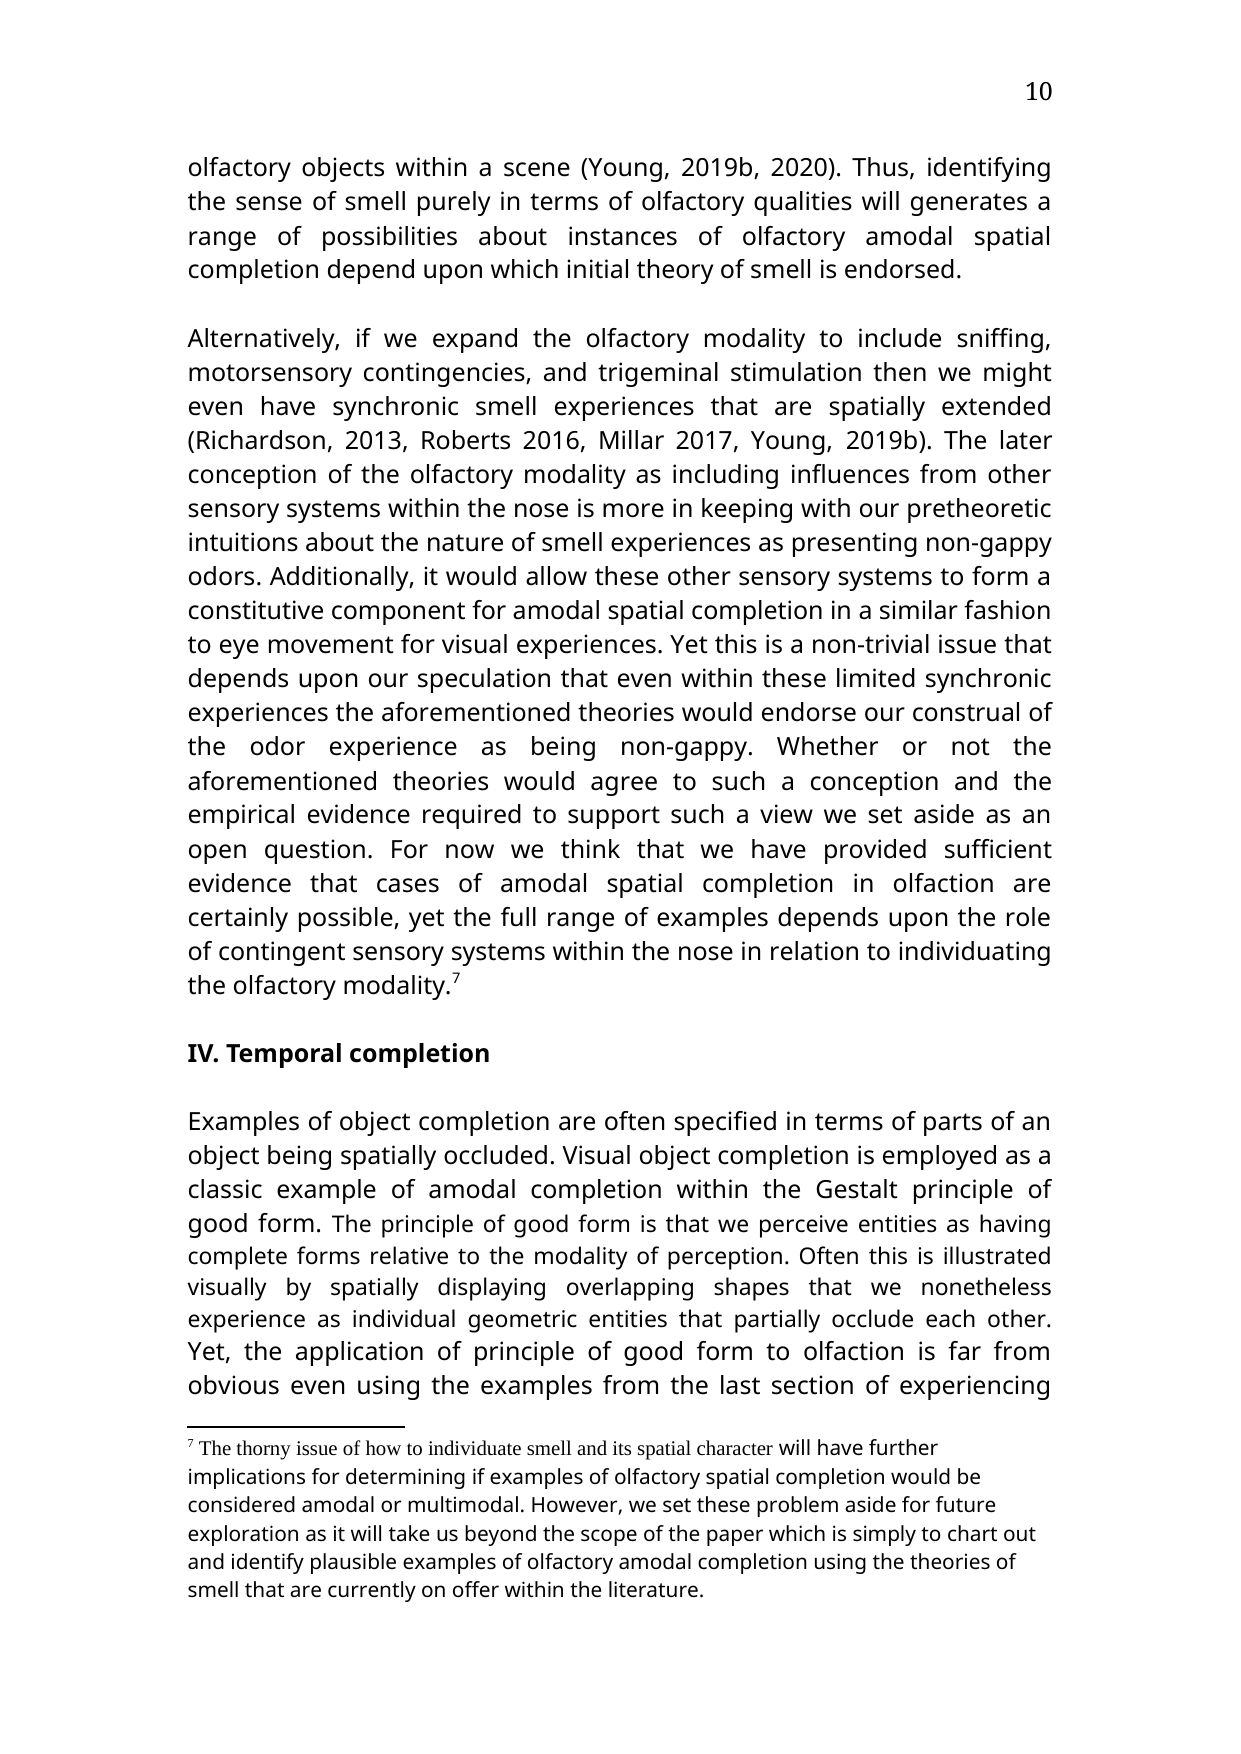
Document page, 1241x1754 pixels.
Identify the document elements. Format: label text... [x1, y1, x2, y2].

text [187, 150, 1053, 286]
text Alternatively, if we expand the olfactory modality to include sniffing, motorsensory contingencies, and trigeminal stimulation then we might even have synchronic smell experiences that are spatially extended (Richardson, 2013, Roberts 2016, Millar 2017, Young, 2019b). The later conception of the olfactory modality as including influences from other sensory systems within the nose is more in keeping with our pretheoretic intuitions about the nature of smell experiences as presenting non-gappy odors. Additionally, it would allow these other sensory systems to form a constitutive component for amodal spatial completion in a similar fashion to eye movement for visual experiences. Yet this is a non-trivial issue that depends upon our speculation that even within these limited synchronic experiences the aforementioned theories would endorse our construal of the odor experience as being non-gappy. Whether or not the aforementioned theories would agree to such a conception and the empirical evidence required to support such a view we set aside as an open question. For now we think that we have provided sufficient evidence that cases of amodal spatial completion in olfaction are certainly possible, yet the full range of examples depends upon the role of contingent sensory systems within the nose in relation to individuating the olfactory modality. [187, 320, 1053, 1002]
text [187, 1104, 1053, 1402]
title IV. Temporal completion [187, 1036, 1053, 1070]
